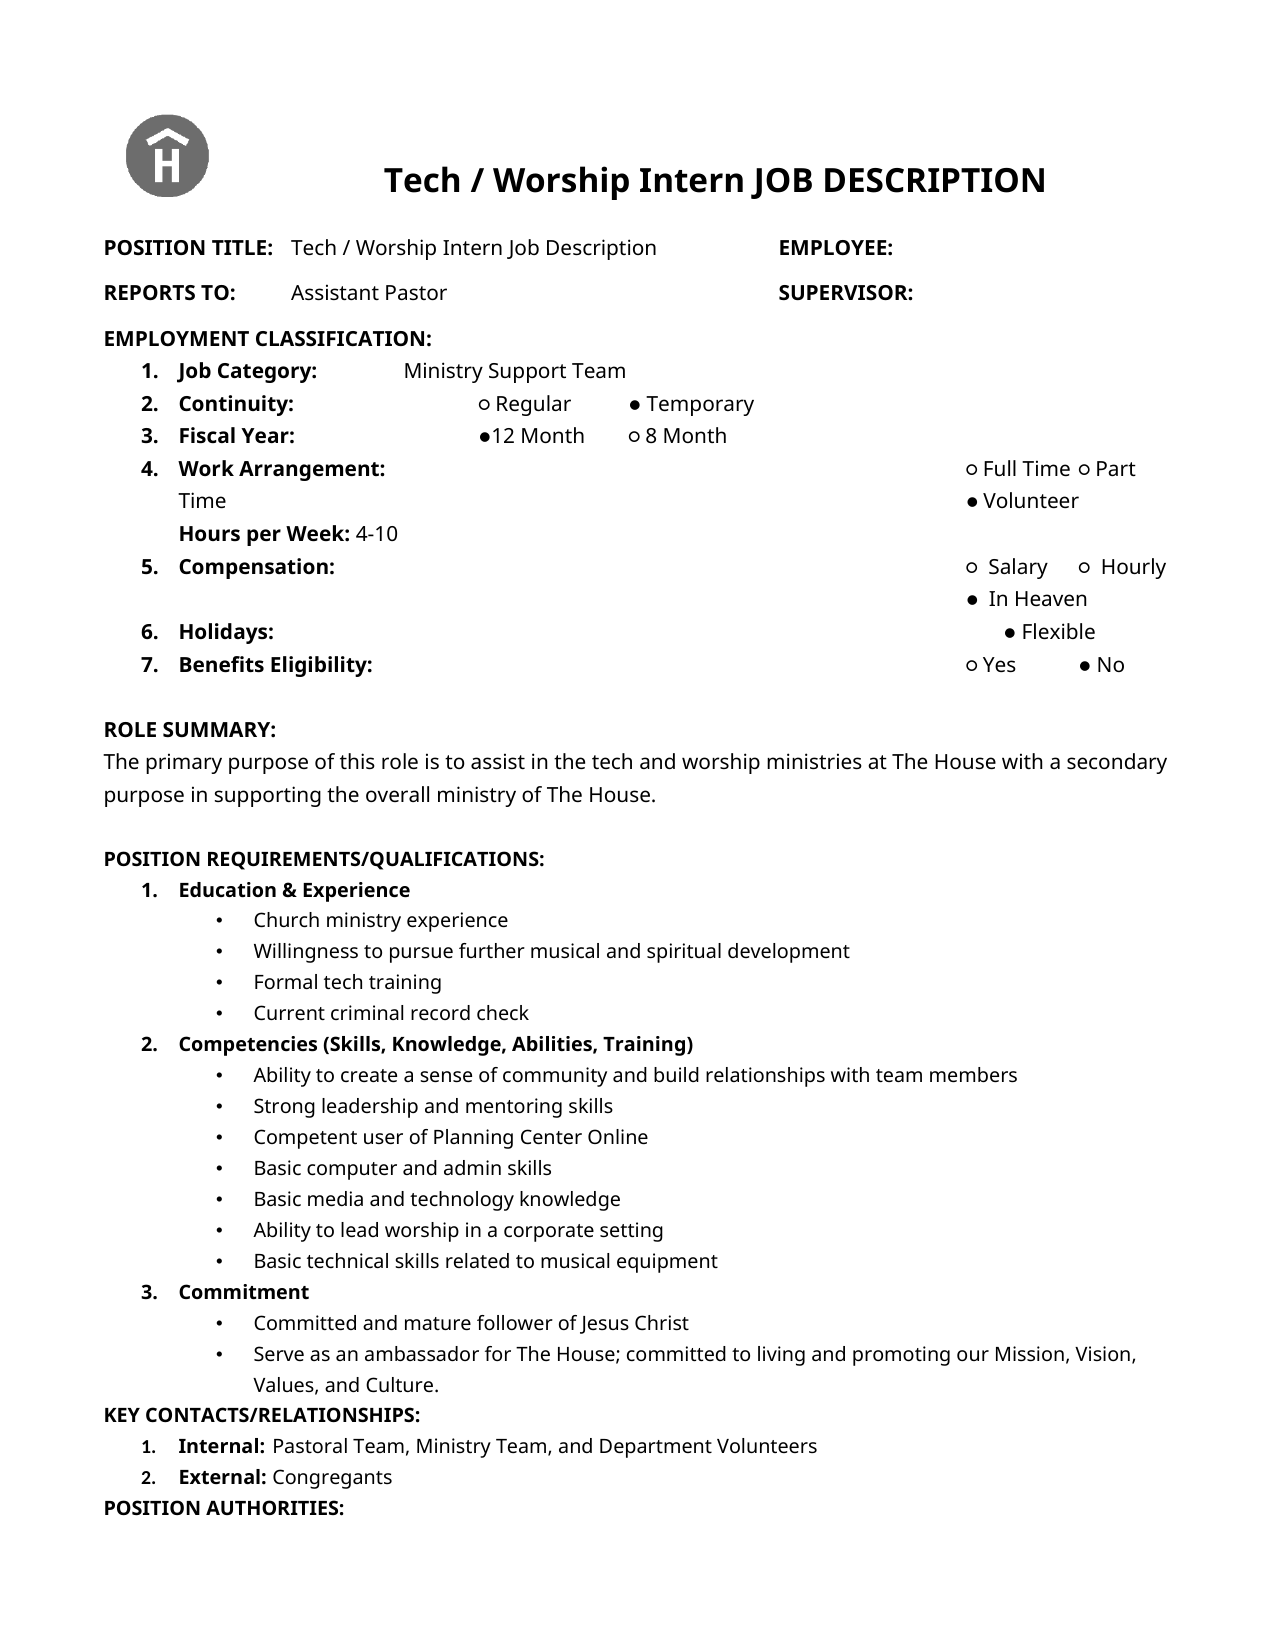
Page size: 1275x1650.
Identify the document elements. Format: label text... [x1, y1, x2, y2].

list Strong leadership and mentoring skills [216, 1092, 1172, 1119]
list Work Arrangement: ○ Full Time ○ Part Time ● Volunteer Hours per Week: 4-10 [141, 454, 1172, 548]
list Ability to lead worship in a corporate setting [216, 1216, 1172, 1243]
picture [122, 111, 212, 201]
text REPORTS TO: Assistant Pastor SUPERVISOR: [103, 278, 1172, 307]
table_header Tech / Worship Intern JOB DESCRIPTION [226, 103, 1205, 233]
list Competent user of Planning Center Online [216, 1123, 1172, 1150]
table_header [115, 103, 226, 233]
list Formal tech training [216, 969, 1172, 996]
list Basic media and technology knowledge [216, 1185, 1172, 1212]
text POSITION AUTHORITIES: [103, 1494, 1172, 1522]
list Current criminal record check [216, 999, 1172, 1027]
list Committed and mature follower of Jesus Christ [216, 1309, 1172, 1336]
list Compensation: ○ Salary ○ Hourly ● In Heaven [141, 552, 1172, 613]
list Ability to create a sense of community and build relationships with team members [216, 1061, 1172, 1088]
text The primary purpose of this role is to assist in the tech and worship ministries at The House with a secondary purpose in supporting the overall ministry of The House. [103, 747, 1172, 841]
list Basic technical skills related to musical equipment [216, 1247, 1172, 1274]
list Holidays: ● Flexible [141, 617, 1172, 646]
list Basic computer and admin skills [216, 1154, 1172, 1181]
text POSITION TITLE: Tech / Worship Intern Job Description EMPLOYEE: [103, 233, 1172, 262]
list Education & Experience [141, 876, 1172, 903]
list Church ministry experience [216, 907, 1172, 934]
list Job Category: Ministry Support Team [141, 356, 1172, 385]
list Benefits Eligibility: ○ Yes ● No [141, 650, 1172, 678]
list Fiscal Year: ●12 Month ○ 8 Month [141, 421, 1172, 450]
list Commitment [141, 1278, 1172, 1305]
list Serve as an ambassador for The House; committed to living and promoting our Mission, Vision, Values, and Culture. [216, 1340, 1172, 1398]
list Continuity: ○ Regular ● Temporary [141, 389, 1172, 417]
text EMPLOYMENT CLASSIFICATION: [103, 324, 1172, 352]
text KEY CONTACTS/RELATIONSHIPS: [103, 1402, 1172, 1429]
list Competencies (Skills, Knowledge, Abilities, Training) [141, 1031, 1172, 1057]
list Willingness to pursue further musical and spiritual development [216, 938, 1172, 965]
text ROLE SUMMARY: [103, 715, 1172, 743]
text POSITION REQUIREMENTS/QUALIFICATIONS: [103, 845, 1172, 872]
list Internal: Pastoral Team, Ministry Team, and Department Volunteers [141, 1433, 1172, 1460]
list External: Congregants [141, 1464, 1172, 1491]
